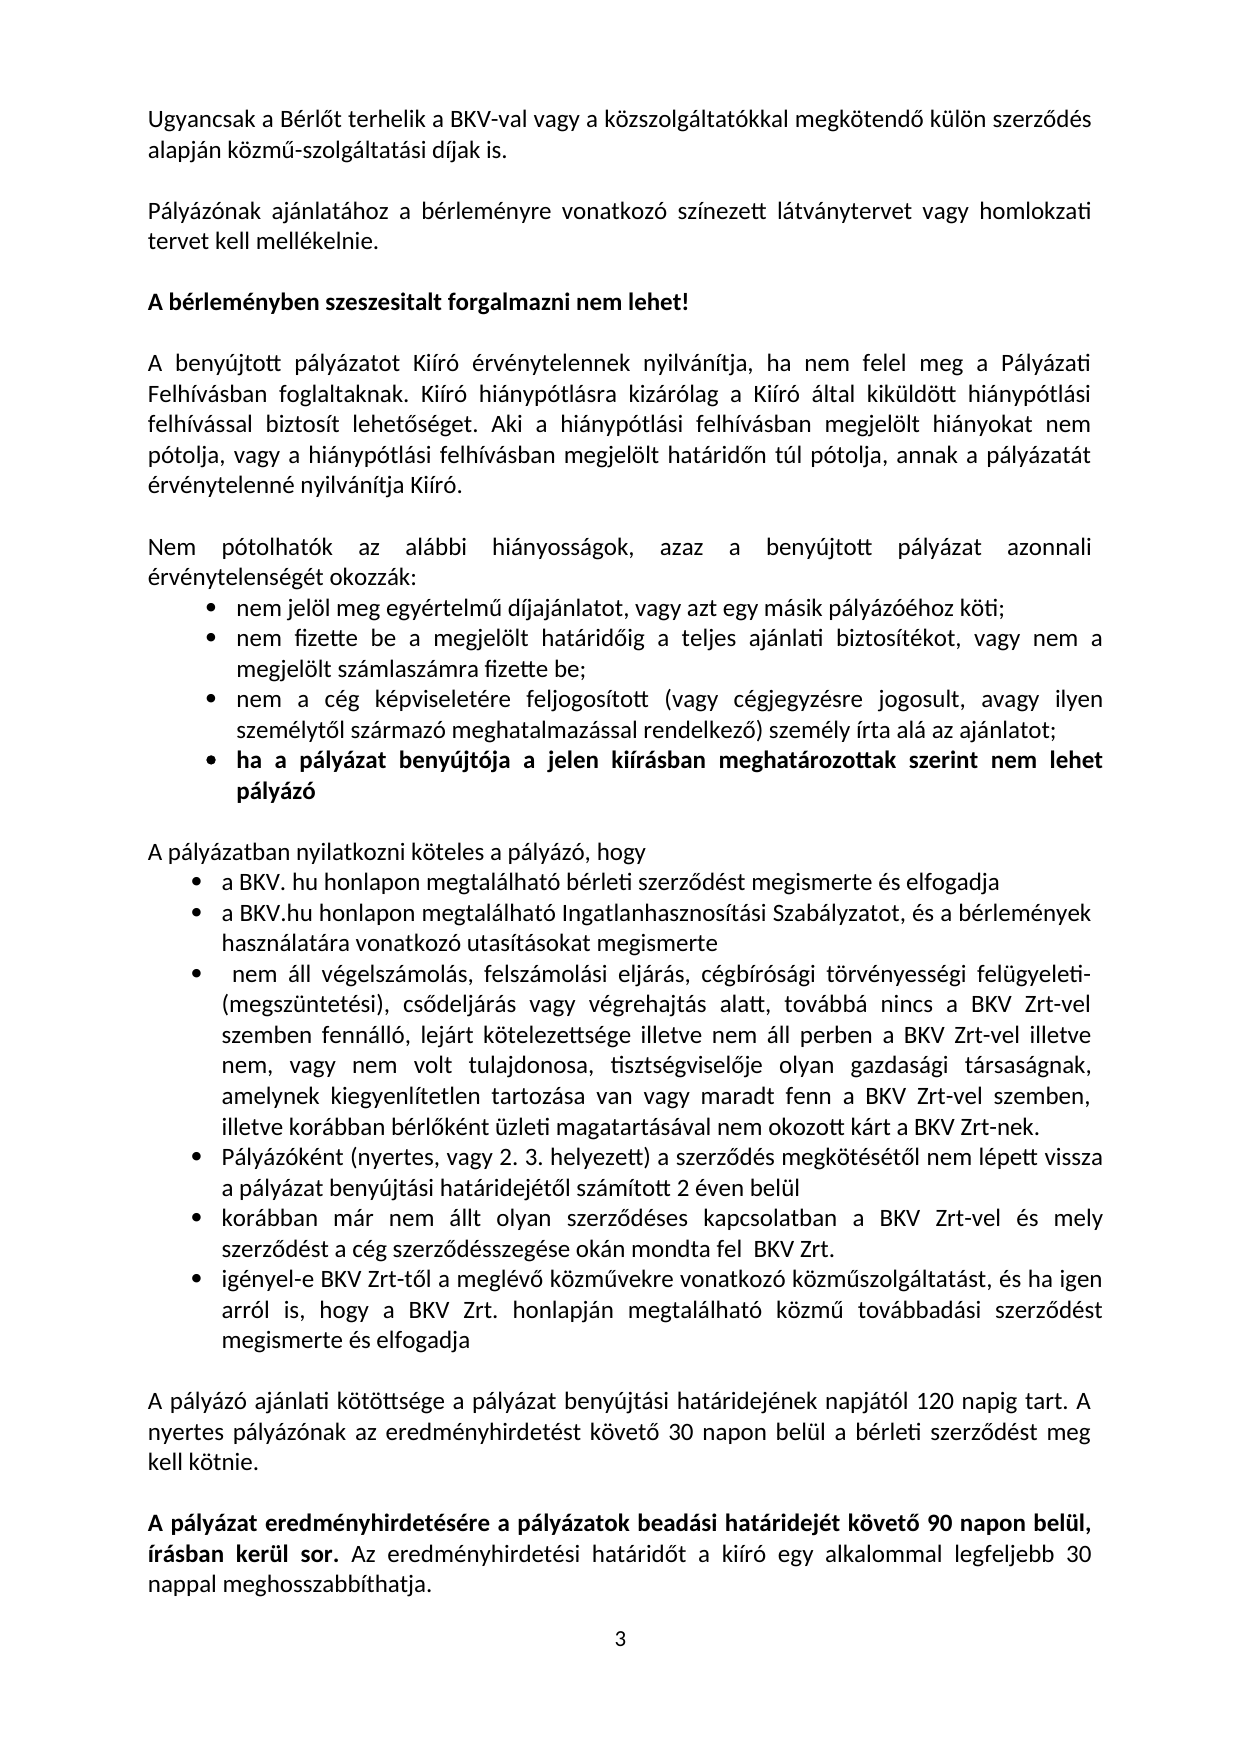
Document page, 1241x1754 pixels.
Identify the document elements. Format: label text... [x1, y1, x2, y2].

text A pályázó ajánlati kötöttsége a pályázat benyújtási határidejének napjától 120 napig tart. A nyertes pályázónak az eredményhirdetést követő 30 napon belül a bérleti szerződést meg kell kötnie. [148, 1385, 1093, 1477]
list Pályázóként (nyertes, vagy 2. 3. helyezett) a szerződés megkötésétől nem lépett vissza a pályázat benyújtási határidejétől számított 2 éven belül [192, 1141, 1104, 1202]
list a BKV. hu honlapon megtalálható bérleti szerződést megismerte és elfogadja [192, 866, 1093, 897]
list korábban már nem állt olyan szerződéses kapcsolatban a BKV Zrt-vel és mely szerződést a cég szerződésszegése okán mondta fel BKV Zrt. [192, 1202, 1104, 1263]
text Ugyancsak a Bérlőt terhelik a BKV-val vagy a közszolgáltatókkal megkötendő külön szerződés alapján közmű-szolgáltatási díjak is. [148, 103, 1093, 164]
list a BKV.hu honlapon megtalálható Ingatlanhasznosítási Szabályzatot, és a bérlemények használatára vonatkozó utasításokat megismerte [192, 897, 1093, 958]
text A pályázat eredményhirdetésére a pályázatok beadási határidejét követő 90 napon belül, írásban kerül sor. Az eredményhirdetési határidőt a kiíró egy alkalommal legfeljebb 30 nappal meghosszabbíthatja. [148, 1507, 1093, 1599]
list igényel-e BKV Zrt-től a meglévő közművekre vonatkozó közműszolgáltatást, és ha igen arról is, hogy a BKV Zrt. honlapján megtalálható közmű továbbadási szerződést megismerte és elfogadja [192, 1263, 1104, 1355]
list nem fizette be a megjelölt határidőig a teljes ajánlati biztosítékot, vagy nem a megjelölt számlaszámra fizette be; [207, 622, 1104, 683]
text A benyújtott pályázatot Kiíró érvénytelennek nyilvánítja, ha nem felel meg a Pályázati Felhívásban foglaltaknak. Kiíró hiánypótlásra kizárólag a Kiíró által kiküldött hiánypótlási felhívással biztosít lehetőséget. Aki a hiánypótlási felhívásban megjelölt hiányokat nem pótolja, vagy a hiánypótlási felhívásban megjelölt határidőn túl pótolja, annak a pályázatát érvénytelenné nyilvánítja Kiíró. [148, 348, 1093, 500]
list nem jelöl meg egyértelmű díjajánlatot, vagy azt egy másik pályázóéhoz köti; [207, 592, 1104, 622]
text Nem pótolhatók az alábbi hiányosságok, azaz a benyújtott pályázat azonnali érvénytelenségét okozzák: [148, 531, 1093, 592]
list ha a pályázat benyújtója a jelen kiírásban meghatározottak szerint nem lehet pályázó [207, 744, 1104, 805]
text A pályázatban nyilatkozni köteles a pályázó, hogy [148, 836, 1104, 866]
text Pályázónak ajánlatához a bérleményre vonatkozó színezett látványtervet vagy homlokzati tervet kell mellékelnie. [148, 195, 1093, 256]
list nem áll végelszámolás, felszámolási eljárás, cégbírósági törvényességi felügyeleti- (megszüntetési), csődeljárás vagy végrehajtás alatt, továbbá nincs a BKV Zrt-vel szemben fennálló, lejárt kötelezettsége illetve nem áll perben a BKV Zrt-vel illetve nem, vagy nem volt tulajdonosa, tisztségviselője olyan gazdasági társaságnak, amelynek kiegyenlítetlen tartozása van vagy maradt fenn a BKV Zrt-vel szemben, illetve korábban bérlőként üzleti magatartásával nem okozott kárt a BKV Zrt-nek. [192, 958, 1093, 1141]
list nem a cég képviseletére feljogosított (vagy cégjegyzésre jogosult, avagy ilyen személytől származó meghatalmazással rendelkező) személy írta alá az ajánlatot; [207, 683, 1104, 744]
text A bérleményben szeszesitalt forgalmazni nem lehet! [148, 287, 1093, 317]
